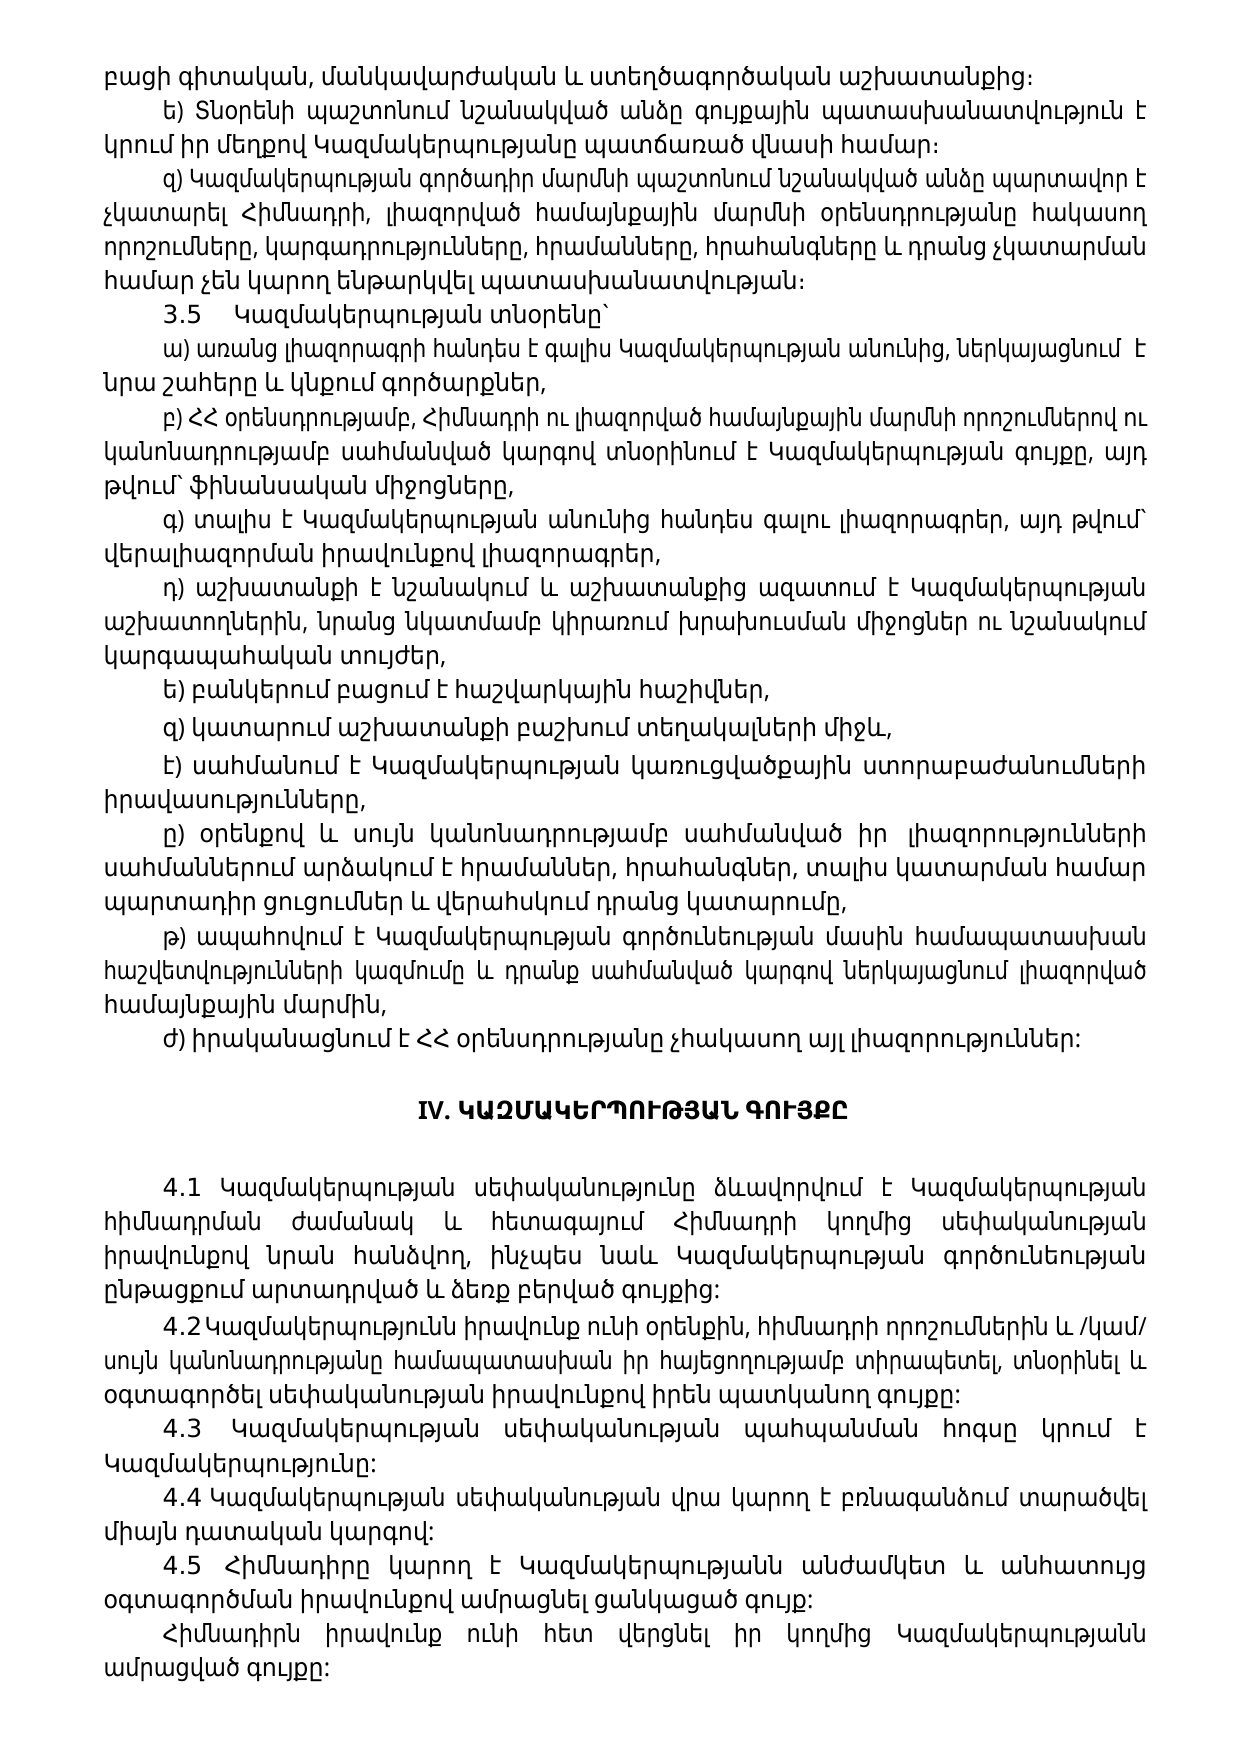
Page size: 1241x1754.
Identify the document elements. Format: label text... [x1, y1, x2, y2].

text ժ) իրականացնում է ՀՀ օրենսդրությանը չհակասող այլ լիազորություններ: [162, 1021, 1163, 1054]
text զ) կատարում աշխատանքի բաշխում տեղակալների միջև, [162, 710, 1163, 744]
text ե) Տնօրենի պաշտոնում նշանակված անձը գույքային պատասխանատվություն է կրում իր մեղքով Կազմակերպությանը պատճառած վնասի համար։ [103, 92, 1147, 161]
text դ) աշխատանքի է նշանակում և աշխատանքից ազատում է Կազմակերպության աշխատողներին, նրանց նկատմամբ կիրառում խրախուսման միջոցներ ու նշանակում կարգապահական տույժեր, [103, 570, 1147, 672]
text ա) առանց լիազորագրի հանդես է գալիս Կազմակերպության անունից, ներկայացնում է նրա շահերը և կնքում գործարքներ, [103, 331, 1147, 399]
list Կազմակերպության տնօրենը` [162, 297, 1163, 331]
text ե) բանկերում բացում է հաշվարկային հաշիվներ, [162, 672, 1163, 706]
list Կազմակերպության սեփականության պահպանման հոգսը կրում է Կազմակերպությունը: [103, 1411, 1147, 1479]
list Հիմնադիրը կարող է Կազմակերպությանն անժամկետ և անհատույց օգտագործման իրավունքով ամրացնել ցանկացած գույք: [103, 1547, 1147, 1616]
text Հիմնադիրն իրավունք ունի հետ վերցնել իր կողմից Կազմակերպությանն ամրացված գույքը: [103, 1616, 1147, 1684]
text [103, 58, 1147, 92]
list Կազմակերպության սեփականությունը ձևավորվում է Կազմակերպության հիմնադրման ժամանակ և հետագայում Հիմնադրի կողմից սեփականության իրավունքով նրան հանձվող, ինչպես նաև Կազմակերպության գործունեության ընթացքում արտադրված և ձեռք բերված գույքից: [103, 1169, 1147, 1306]
text գ) տալիս է Կազմակերպության անունից հանդես գալու լիազորագրեր, այդ թվում` վերալիազորման իրավունքով լիազորագրեր, [103, 501, 1147, 569]
text ը) օրենքով և սույն կանոնադրությամբ սահմանված իր լիազորությունների սահմաններում արձակում է հրամաններ, հրահանգներ, տալիս կատարման համար պարտադիր ցուցումներ և վերահսկում դրանց կատարումը, [103, 816, 1147, 918]
subtitle IV. ԿԱԶՄԱԿԵՐՊՈՒԹՅԱՆ ԳՈՒՅՔԸ [418, 1093, 1163, 1127]
text թ) ապահովում է Կազմակերպության գործունեության մասին համապատասխան հաշվետվությունների կազմումը և դրանք սահմանված կարգով ներկայացնում լիազորված համայնքային մարմին, [103, 918, 1147, 1020]
text է) սահմանում է Կազմակերպության կառուցվածքային ստորաբաժանումների իրավասությունները, [103, 748, 1146, 816]
text բ) ՀՀ օրենսդրությամբ, Հիմնադրի ու լիազորված համայնքային մարմնի որոշումներով ու կանոնադրությամբ սահմանված կարգով տնօրինում է Կազմակերպության գույքը, այդ թվում` ֆինանսական միջոցները, [103, 399, 1147, 501]
list Կազմակերպությունն իրավունք ունի օրենքին, հիմնադրի որոշումներին և /կամ/ սույն կանոնադրությանը համապատասխան իր հայեցողությամբ տիրապետել, տնօրինել և օգտագործել սեփականության իրավունքով իրեն պատկանող գույքը: [103, 1309, 1147, 1411]
text զ) Կազմակերպության գործադիր մարմնի պաշտոնում նշանակված անձը պարտավոր է չկատարել Հիմնադրի, լիազորված համայնքային մարմնի օրենսդրությանը հակասող որոշումները, կարգադրությունները, հրամանները, հրահանգները և դրանց չկատարման համար չեն կարող ենթարկվել պատասխանատվության։ [103, 161, 1147, 297]
list Կազմակերպության սեփականության վրա կարող է բռնագանձում տարածվել միայն դատական կարգով: [103, 1479, 1147, 1547]
